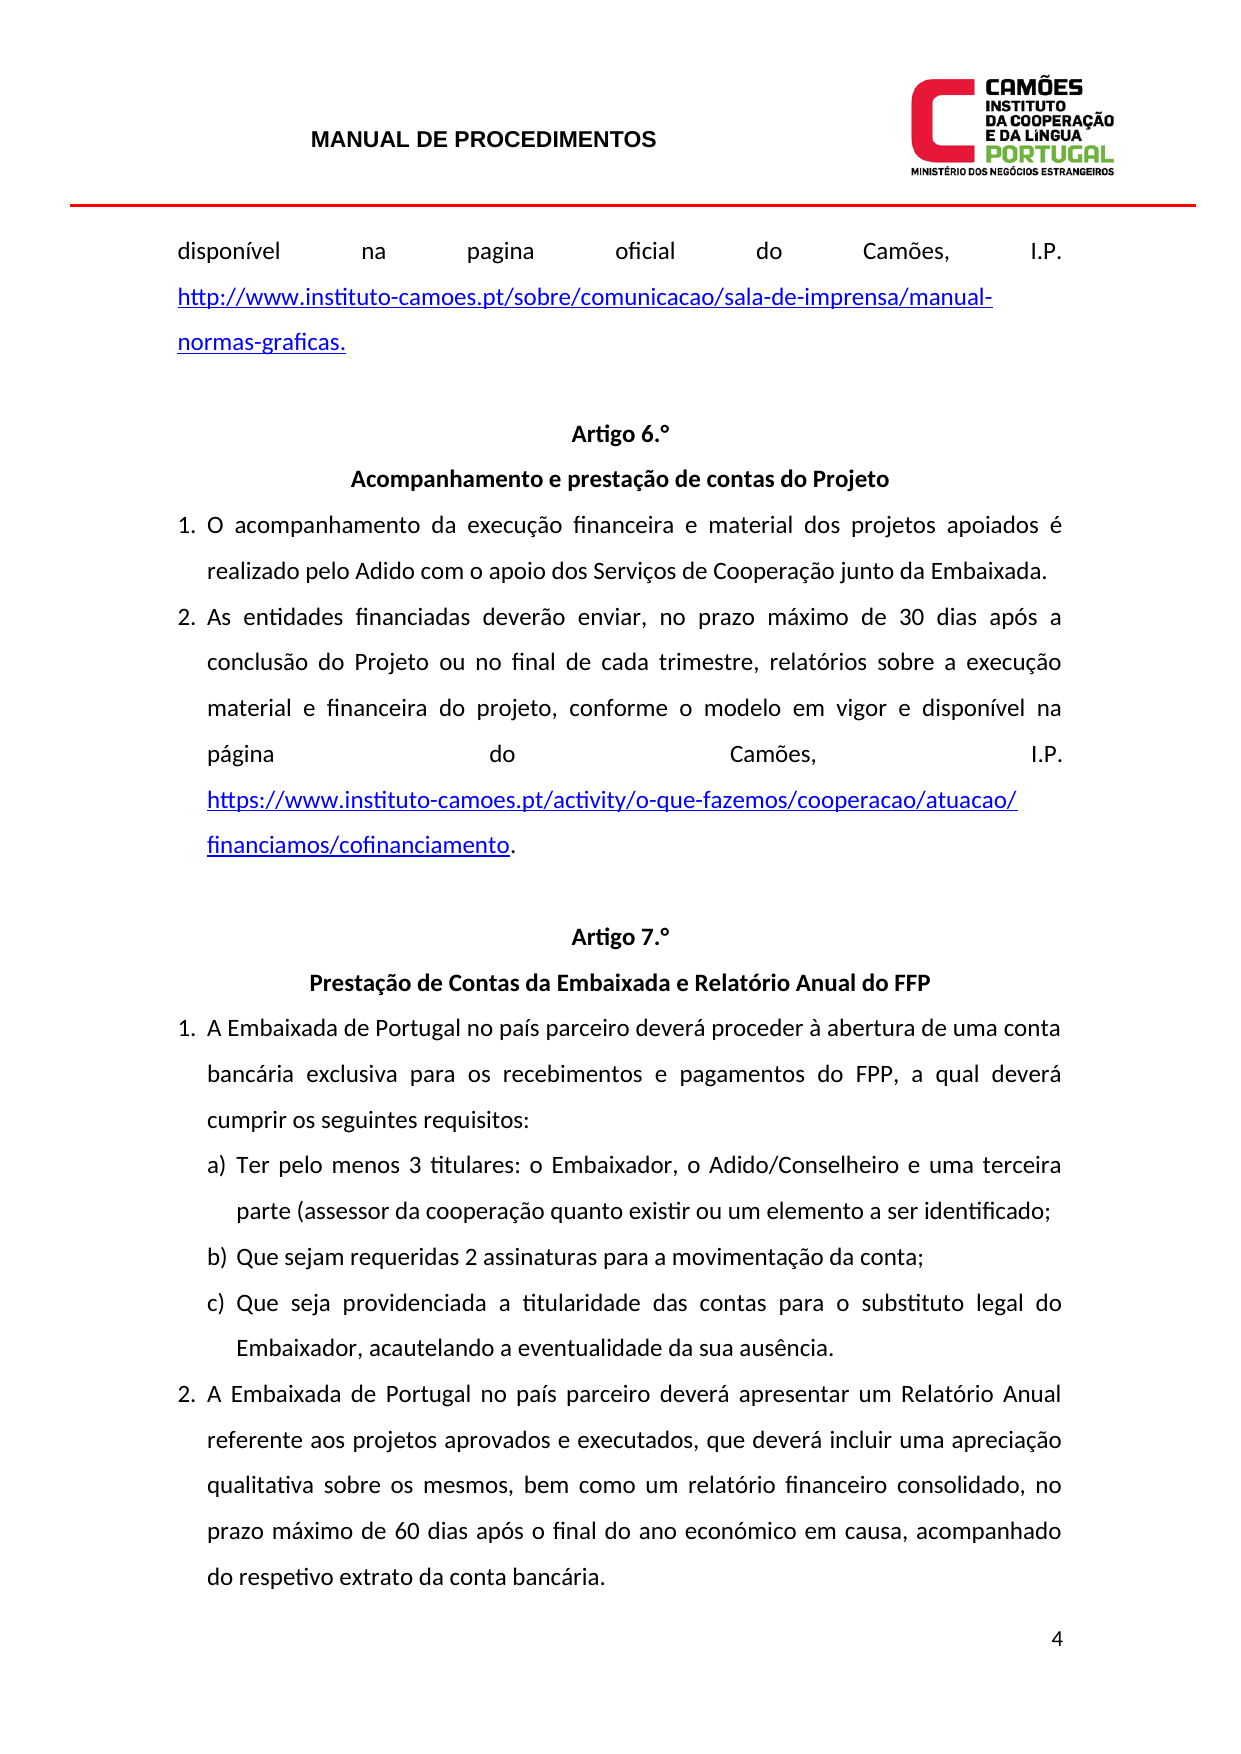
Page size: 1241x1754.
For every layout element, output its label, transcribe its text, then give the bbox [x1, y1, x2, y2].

text Prestação de Contas da Embaixada e Relatório Anual do FFP [177, 967, 1063, 997]
list O acompanhamento da execução financeira e material dos projetos apoiados é realizado pelo Adido com o apoio dos Serviços de Cooperação junto da Embaixada. [177, 509, 1063, 586]
picture [908, 73, 1117, 176]
text Acompanhamento e prestação de contas do Projeto [177, 464, 1063, 494]
list A Embaixada de Portugal no país parceiro deverá proceder à abertura de uma conta bancária exclusiva para os recebimentos e pagamentos do FPP, a qual deverá cumprir os seguintes requisitos: [177, 1012, 1063, 1134]
list Que sejam requeridas 2 assinaturas para a movimentação da conta; [207, 1241, 1063, 1272]
list As entidades financiadas deverão enviar, no prazo máximo de 30 dias após a conclusão do Projeto ou no final de cada trimestre, relatórios sobre a execução material e financeira do projeto, conforme o modelo em vigor e disponível na página do Camões, I.P. https://www.instituto-camoes.pt/activity/o-que-fazemos/cooperacao/atuacao/financiamos/cofinanciamento. [177, 601, 1063, 860]
text Artigo 6.° [177, 418, 1063, 448]
list Ter pelo menos 3 titulares: o Embaixador, o Adido/Conselheiro e uma terceira parte (assessor da cooperação quanto existir ou um elemento a ser identificado; [207, 1149, 1063, 1226]
list Que seja providenciada a titularidade das contas para o substituto legal do Embaixador, acautelando a eventualidade da sua ausência. [207, 1287, 1063, 1363]
text Artigo 7.° [177, 921, 1063, 951]
list A Embaixada de Portugal no país parceiro deverá apresentar um Relatório Anual referente aos projetos aprovados e executados, que deverá incluir uma apreciação qualitativa sobre os mesmos, bem como um relatório financeiro consolidado, no prazo máximo de 60 dias após o final do ano económico em causa, acompanhado do respetivo extrato da conta bancária. [177, 1378, 1063, 1592]
